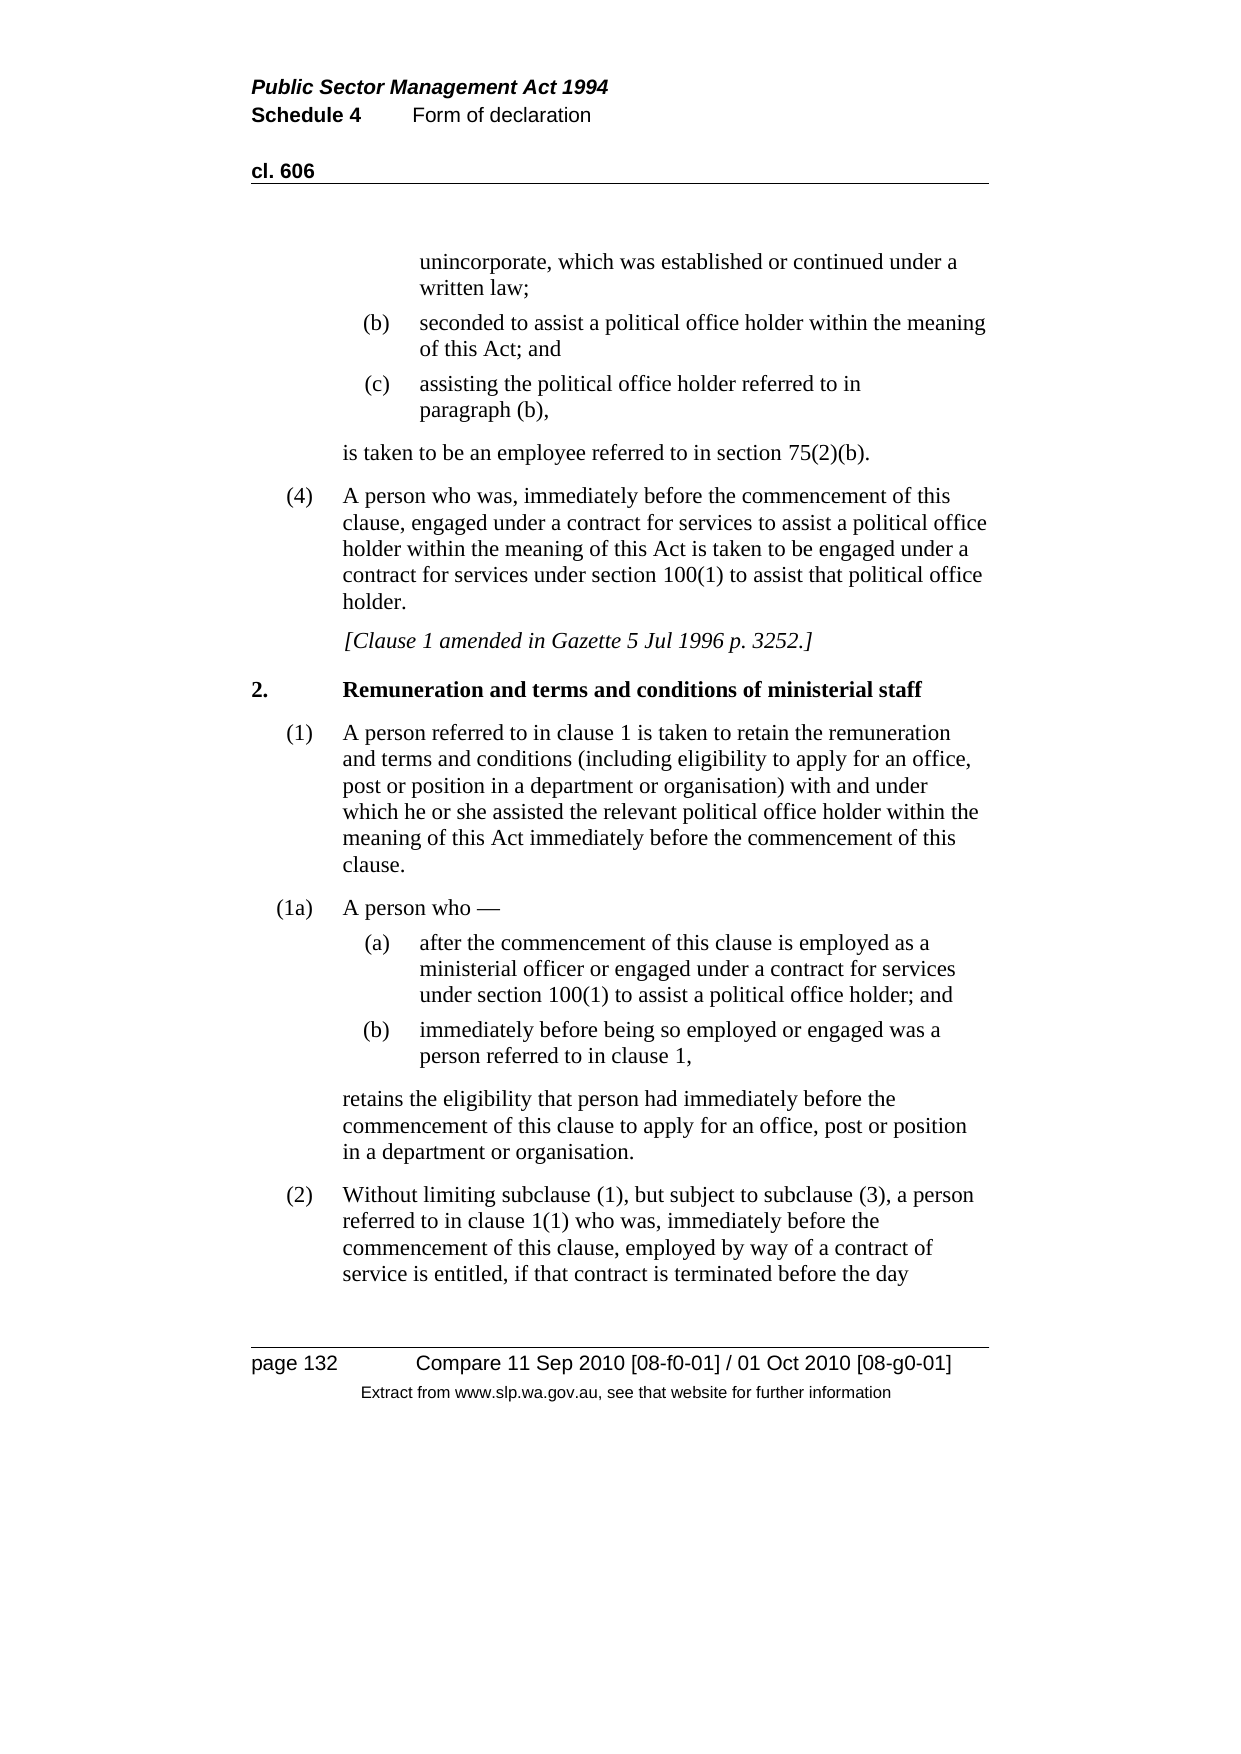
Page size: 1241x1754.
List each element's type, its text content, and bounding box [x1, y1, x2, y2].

text (4) A person who was, immediately before the commencement of this clause, engaged under a contract for services to assist a political office holder within the meaning of this Act is taken to be engaged under a contract for services under section 100(1) to assist that political office holder. [251, 482, 989, 614]
text (b) seconded to assist a political office holder within the meaning of this Act; and [251, 309, 989, 362]
text (c) assisting the political office holder referred to in paragraph (b), [251, 370, 989, 423]
text (b) immediately before being so employed or engaged was a person referred to in clause 1, [251, 1016, 989, 1069]
text [Clause 1 amended in Gazette 5 Jul 1996 p. 3252.] [251, 627, 989, 653]
text (1a) A person who — [251, 894, 989, 920]
text (a) after the commencement of this clause is employed as a ministerial officer or engaged under a contract for services under section 100(1) to assist a political office holder; and [251, 928, 989, 1008]
subtitle 2. Remuneration and terms and conditions of ministerial staff [251, 676, 989, 702]
text (1) A person referred to in clause 1 is taken to retain the remuneration and terms and conditions (including eligibility to apply for an office, post or position in a department or organisation) with and under which he or she assisted the relevant political office holder within the meaning of this Act immediately before the commencement of this clause. [251, 719, 989, 877]
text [251, 1181, 989, 1286]
text retains the eligibility that person had immediately before the commencement of this clause to apply for an office, post or position in a department or organisation. [251, 1085, 989, 1164]
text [251, 248, 989, 301]
text is taken to be an employee referred to in section 75(2)(b). [251, 439, 989, 466]
